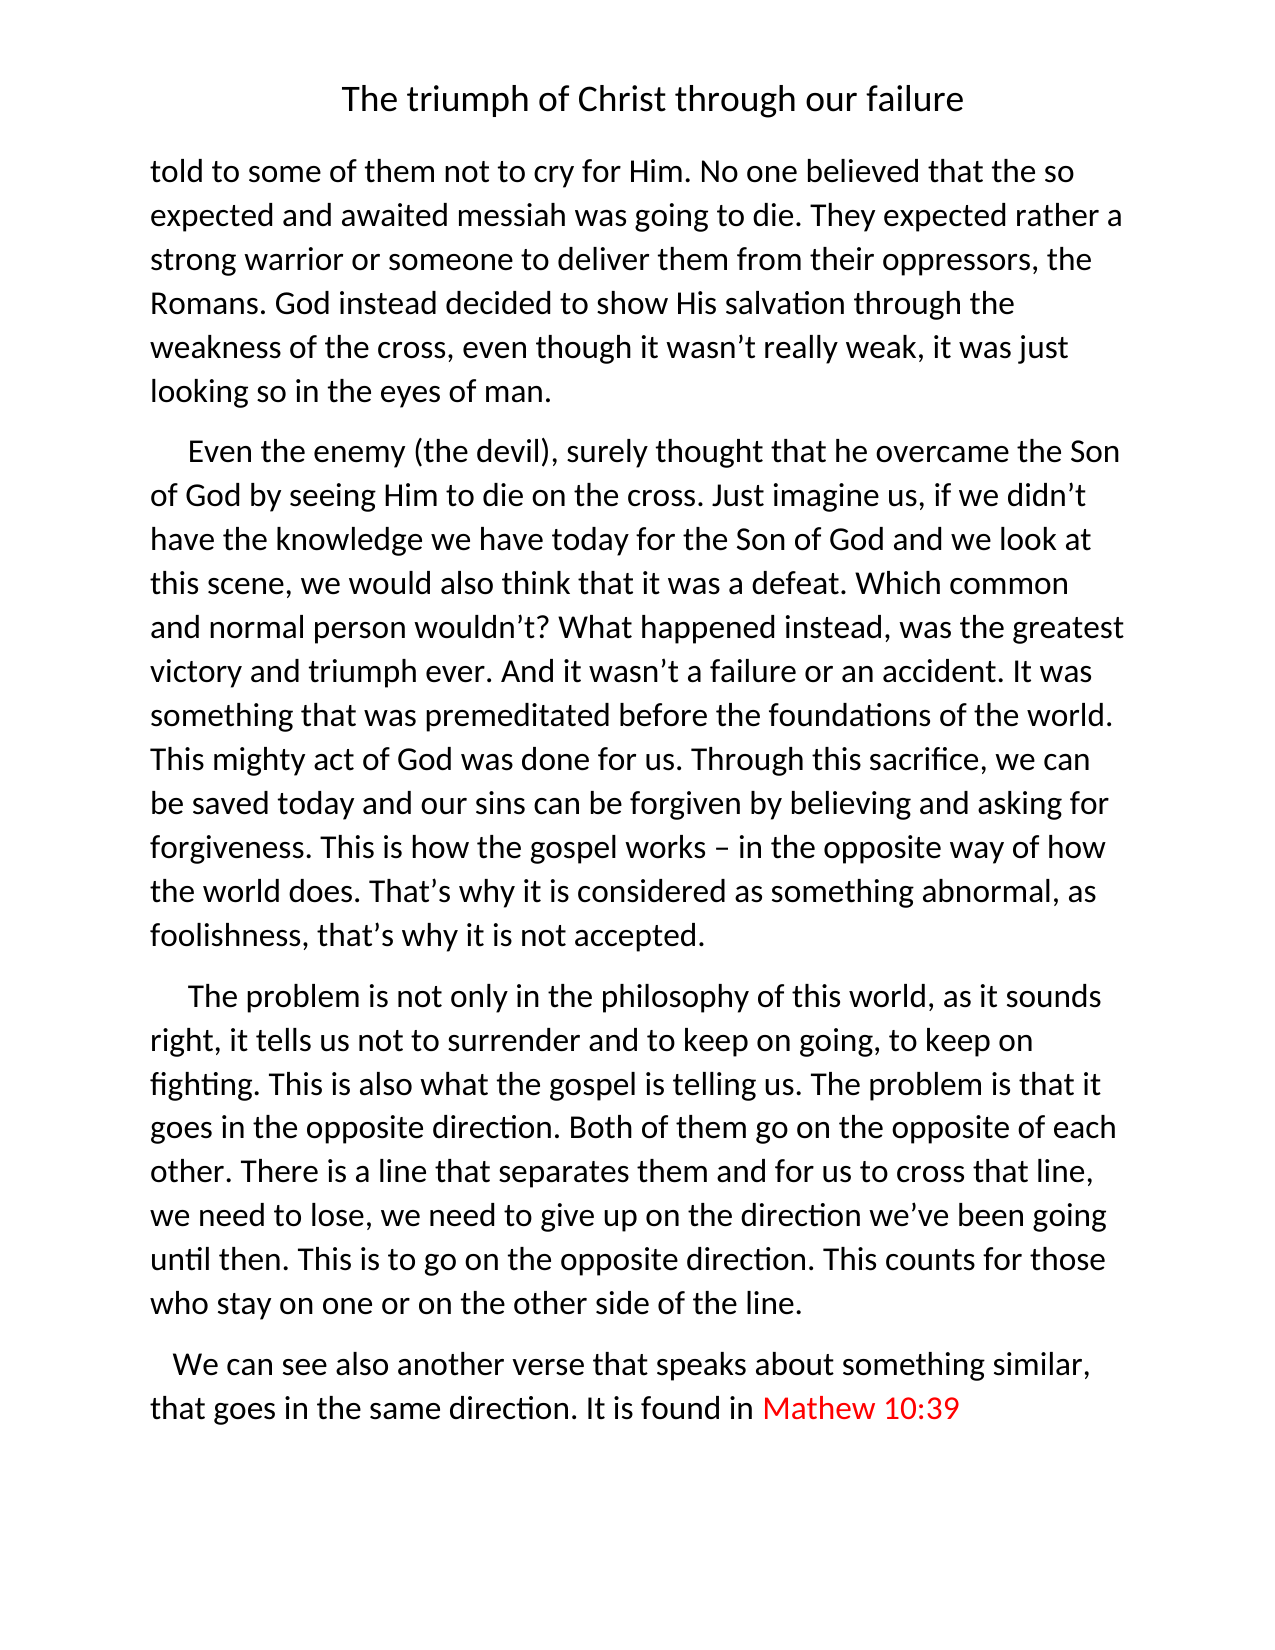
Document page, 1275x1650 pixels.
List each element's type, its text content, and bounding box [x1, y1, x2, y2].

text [150, 150, 1125, 411]
text The problem is not only in the philosophy of this world, as it sounds right, it tells us not to surrender and to keep on going, to keep on fighting. This is also what the gospel is telling us. The problem is that it goes in the opposite direction. Both of them go on the opposite of each other. There is a line that separates them and for us to cross that line, we need to lose, we need to give up on the direction we’ve been going until then. This is to go on the opposite direction. This counts for those who stay on one or on the other side of the line. [150, 974, 1125, 1323]
text Even the enemy (the devil), surely thought that he overcame the Son of God by seeing Him to die on the cross. Just imagine us, if we didn’t have the knowledge we have today for the Son of God and we look at this scene, we would also think that it was a defeat. Which common and normal person wouldn’t? What happened instead, was the greatest victory and triumph ever. And it wasn’t a failure or an accident. It was something that was premeditated before the foundations of the world. This mighty act of God was done for us. Through this sacrifice, we can be saved today and our sins can be forgiven by believing and asking for forgiveness. This is how the gospel works – in the opposite way of how the world does. That’s why it is considered as something abnormal, as foolishness, that’s why it is not accepted. [150, 430, 1125, 955]
text We can see also another verse that speaks about something similar, that goes in the same direction. It is found in Mathew 10:39 [150, 1343, 1125, 1428]
